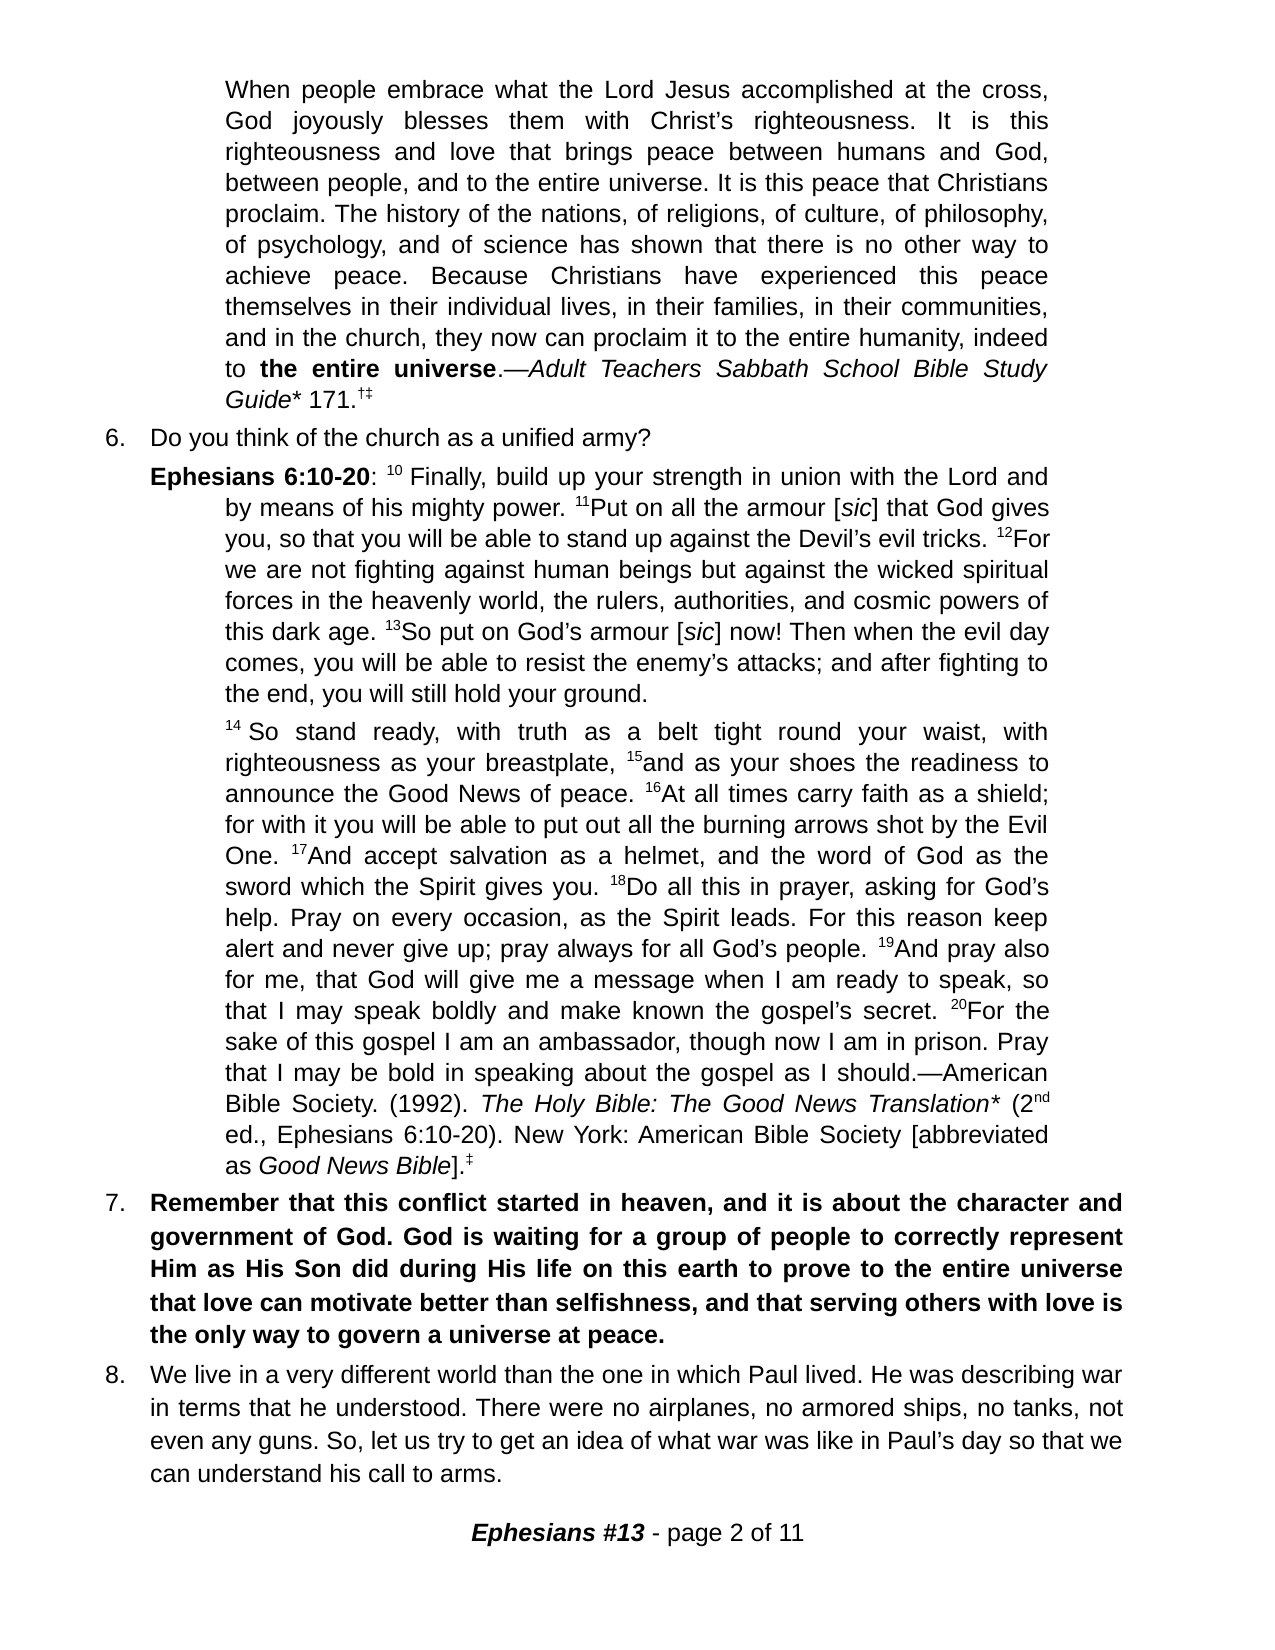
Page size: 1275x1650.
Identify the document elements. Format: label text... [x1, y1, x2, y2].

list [225, 75, 1050, 414]
list We live in a very different world than the one in which Paul lived. He was describing war in terms that he understood. There were no airplanes, no armored ships, no tanks, not even any guns. So, let us try to get an idea of what war was like in Paul’s day so that we can understand his call to arms. [105, 1360, 1125, 1488]
list Ephesians 6:10-20: 10 Finally, build up your strength in union with the Lord and by means of his mighty power. 11Put on all the armour [sic] that God gives you, so that you will be able to stand up against the Devil’s evil tricks. 12For we are not fighting against human beings but against the wicked spiritual forces in the heavenly world, the rulers, authorities, and cosmic powers of this dark age. 13So put on God’s armour [sic] now! Then when the evil day comes, you will be able to resist the enemy’s attacks; and after fighting to the end, you will still hold your ground. [150, 462, 1050, 708]
list Remember that this conflict started in heaven, and it is about the character and government of God. God is waiting for a group of people to correctly represent Him as His Son did during His life on this earth to prove to the entire universe that love can motivate better than selfishness, and that serving others with love is the only way to govern a universe at peace. [105, 1188, 1125, 1349]
list Do you think of the church as a unified army? [105, 423, 1125, 451]
list 14 So stand ready, with truth as a belt tight round your waist, with righteousness as your breastplate, 15and as your shoes the readiness to announce the Good News of peace. 16At all times carry faith as a shield; for with it you will be able to put out all the burning arrows shot by the Evil One. 17And accept salvation as a helmet, and the word of God as the sword which the Spirit gives you. 18Do all this in prayer, asking for God’s help. Pray on every occasion, as the Spirit leads. For this reason keep alert and never give up; pray always for all God’s people. 19And pray also for me, that God will give me a message when I am ready to speak, so that I may speak boldly and make known the gospel’s secret. 20For the sake of this gospel I am an ambassador, though now I am in prison. Pray that I may be bold in speaking about the gospel as I should.—American Bible Society. (1992). The Holy Bible: The Good News Translation* (2nd ed., Ephesians 6:10-20). New York: American Bible Society [abbreviated as Good News Bible].‡ [225, 717, 1050, 1180]
